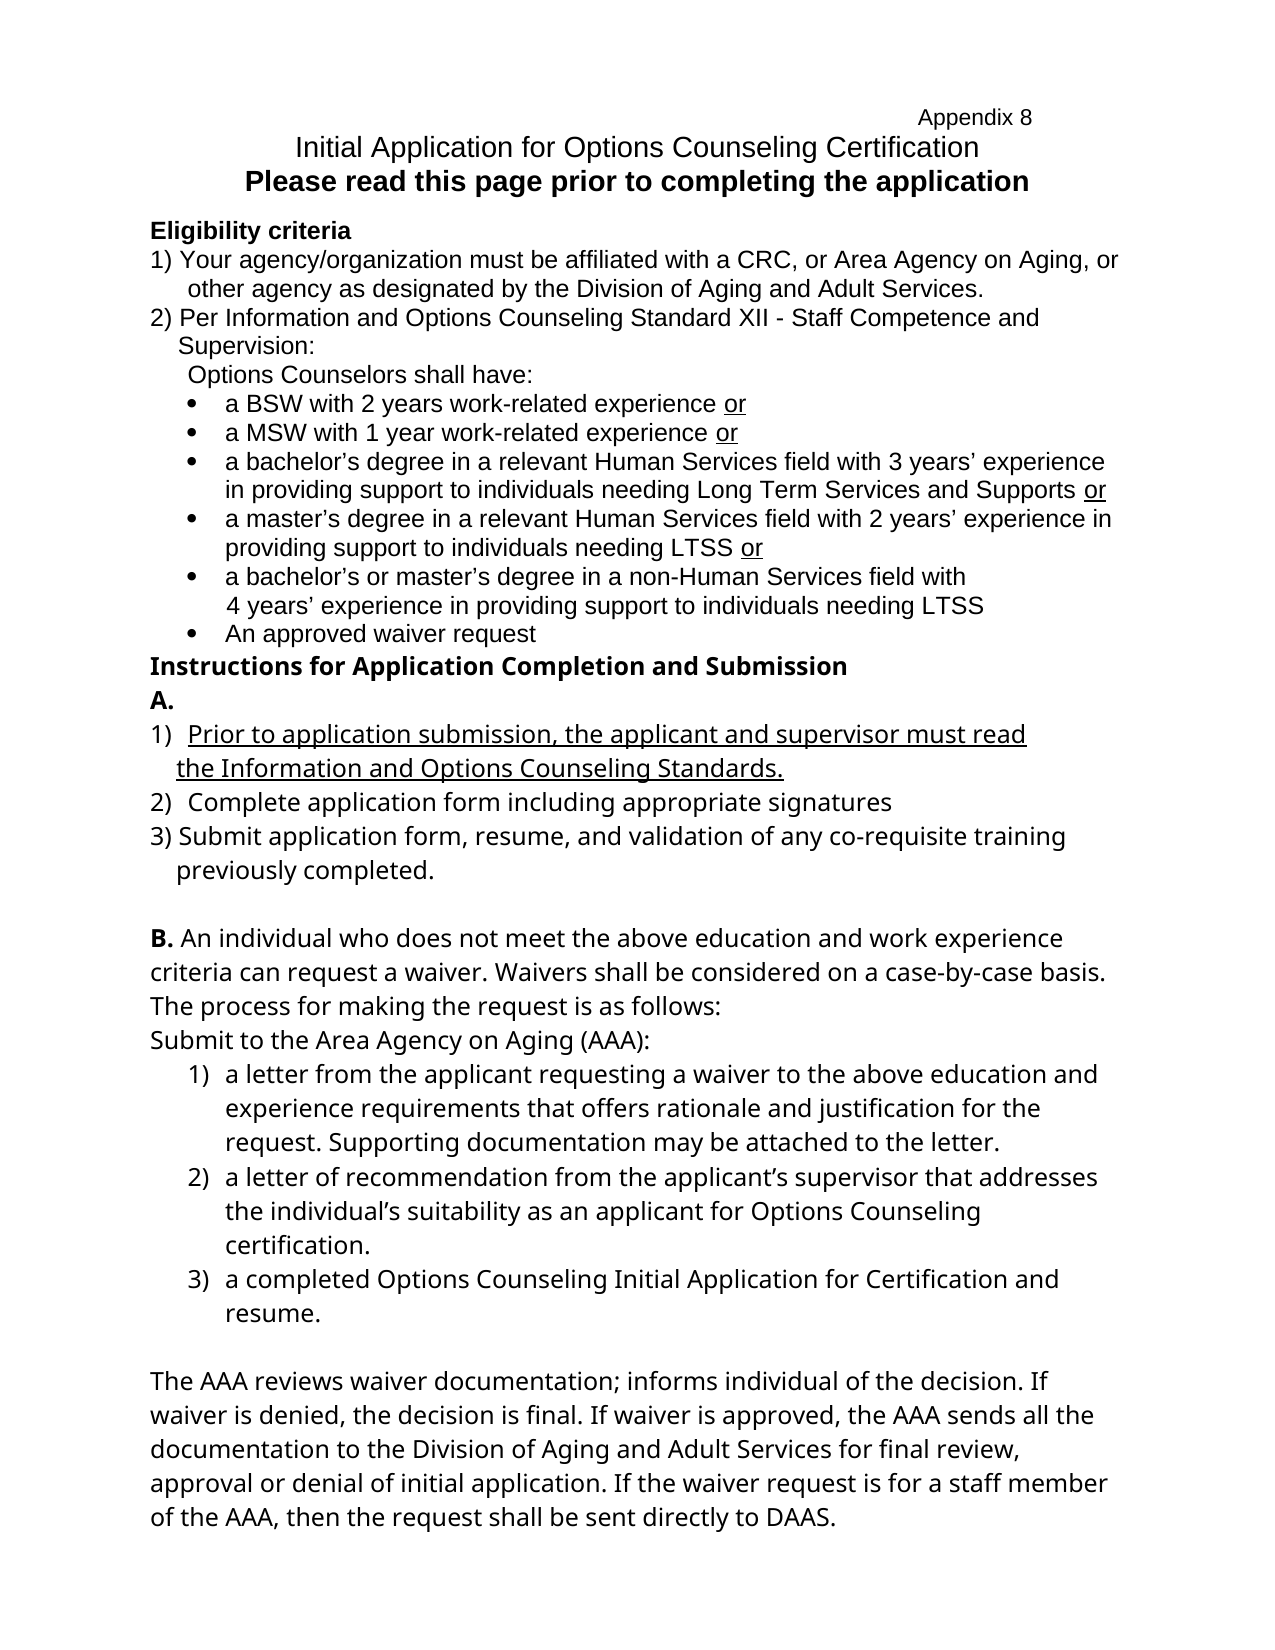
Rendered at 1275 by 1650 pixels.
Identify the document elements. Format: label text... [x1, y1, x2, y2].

text Supervision: [150, 331, 1125, 360]
list Prior to application submission, the applicant and supervisor must read [150, 716, 1125, 750]
list a MSW with 1 year work-related experience or [187, 418, 1125, 447]
list a BSW with 2 years work-related experience or [187, 389, 1125, 418]
text Eligibility criteria [150, 216, 1125, 245]
list a completed Options Counseling Initial Application for Certification and resume. [187, 1261, 1125, 1329]
list An approved waiver request [187, 619, 1125, 648]
text Appendix 8 [150, 104, 1125, 130]
text 4 years’ experience in providing support to individuals needing LTSS [150, 591, 1125, 619]
list a bachelor’s degree in a relevant Human Services field with 3 years’ experience in providing support to individuals needing Long Term Services and Supports or [187, 447, 1125, 504]
text Please read this page prior to completing the application [150, 164, 1125, 197]
text 1) Your agency/organization must be affiliated with a CRC, or Area Agency on Aging, or other agency as designated by the Division of Aging and Adult Services. [150, 245, 1125, 303]
text 2) Per Information and Options Counseling Standard XII - Staff Competence and [150, 303, 1125, 331]
list a master’s degree in a relevant Human Services field with 2 years’ experience in providing support to individuals needing LTSS or [187, 504, 1125, 562]
list Complete application form including appropriate signatures [150, 784, 1125, 818]
text Instructions for Application Completion and Submission [150, 648, 1125, 682]
text A. [150, 682, 1125, 716]
text previously completed. [150, 853, 1181, 887]
list a letter of recommendation from the applicant’s supervisor that addresses the individual’s suitability as an applicant for Options Counseling certification. [187, 1159, 1125, 1261]
text Initial Application for Options Counseling Certification [150, 130, 1125, 164]
text 3) Submit application form, resume, and validation of any co-requisite training [150, 818, 1181, 853]
list a bachelor’s or master’s degree in a non-Human Services field with [187, 562, 1125, 591]
text the Information and Options Counseling Standards. [150, 750, 1125, 784]
text The AAA reviews waiver documentation informs individual of the decision. If waiver is denied, the decision is final. If waiver is approved, the AAA sends all the documentation to the Division of Aging and Adult Services for final review, approval or denial of initial application. If the waiver request is for a staff member of the AAA, then the request shall be sent directly to DAAS. [150, 1363, 1125, 1534]
text Options Counselors shall have: [187, 360, 1125, 389]
list a letter from the applicant requesting a waiver to the above education and experience requirements that offers rationale and justification for the request. Supporting documentation may be attached to the letter. [187, 1057, 1125, 1159]
text Submit to the Area Agency on Aging (AAA): [150, 1023, 1181, 1057]
text B. An individual who does not meet the above education and work experience criteria can request a waiver. Waivers shall be considered on a case-by-case basis. The process for making the request is as follows: [150, 921, 1125, 1023]
